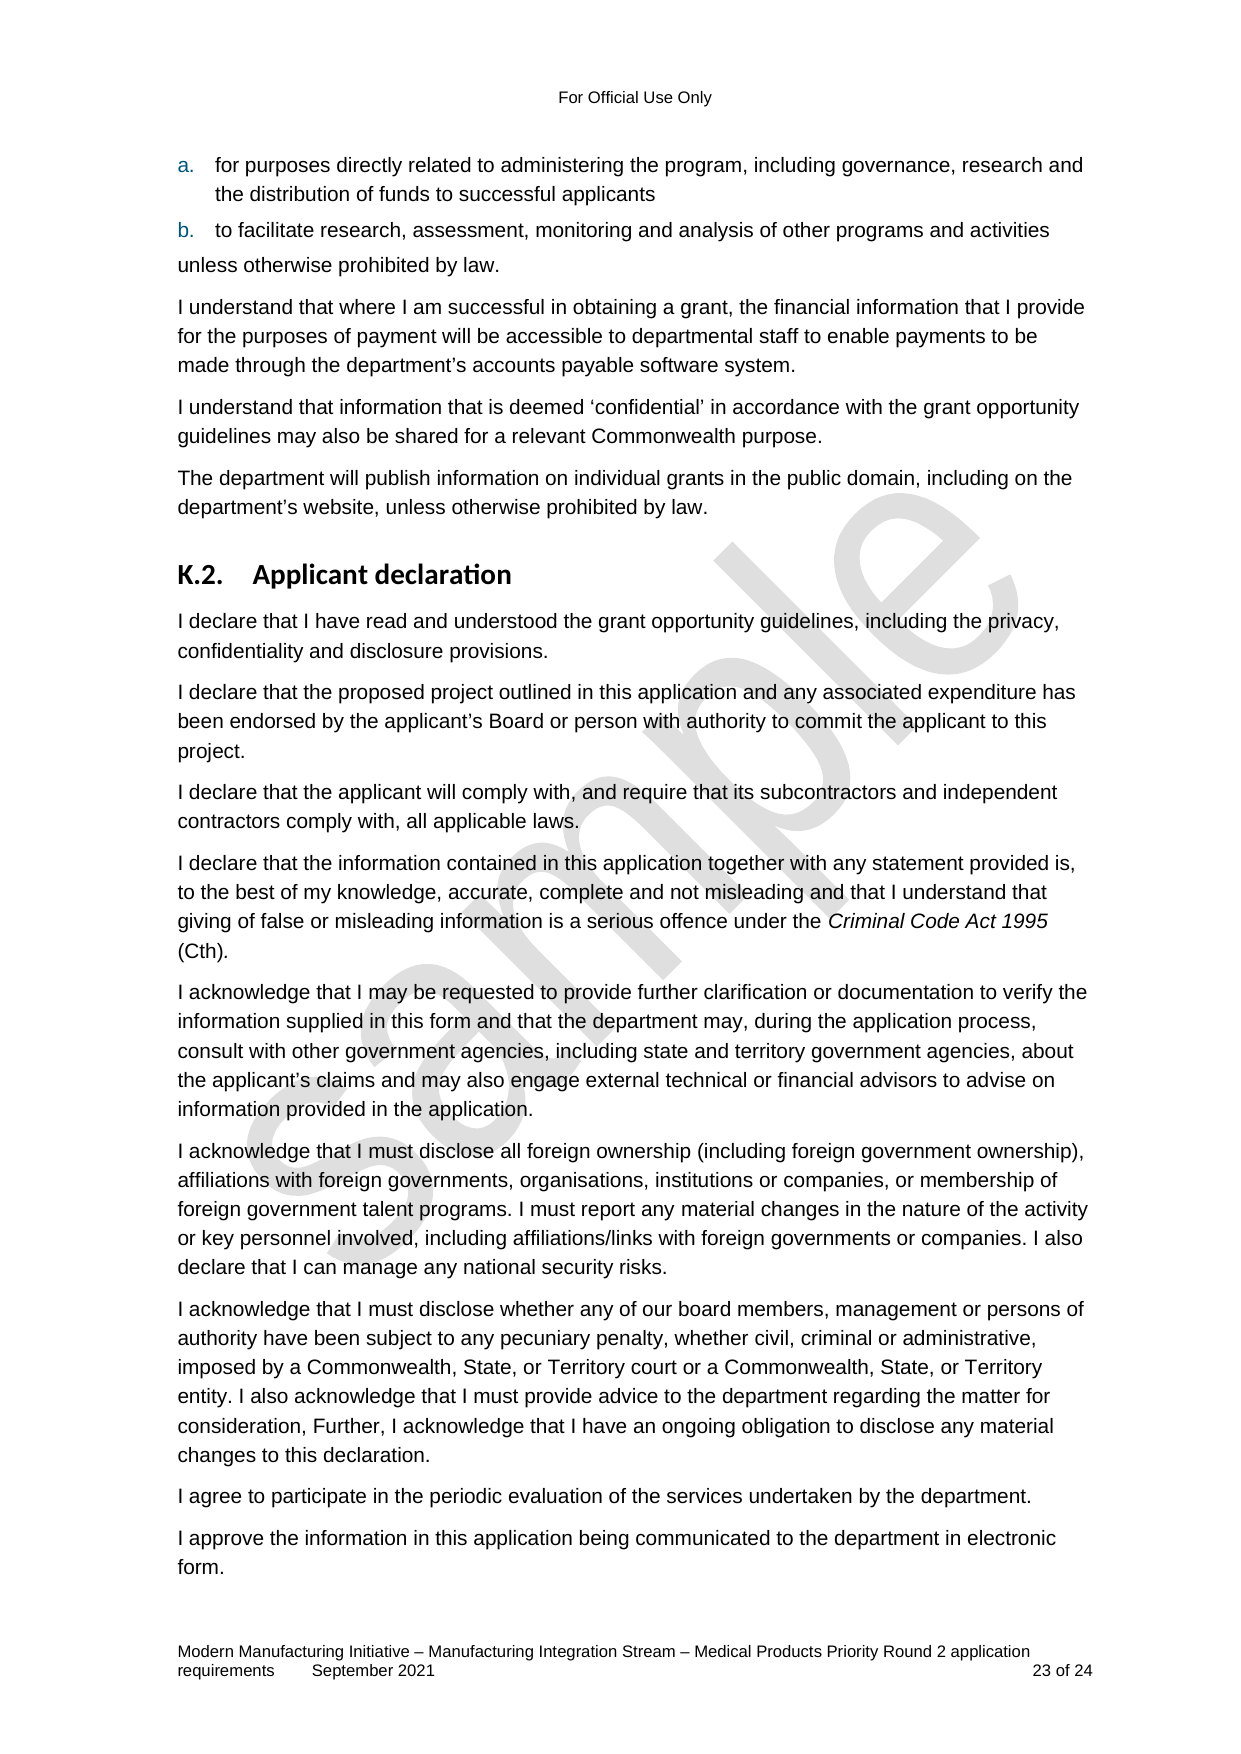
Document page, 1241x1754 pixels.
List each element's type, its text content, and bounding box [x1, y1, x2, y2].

text I declare that the information contained in this application together with any statement provided is, to the best of my knowledge, accurate, complete and not misleading and that I understand that giving of false or misleading information is a serious offence under the Criminal Code Act 1995 (Cth). [177, 846, 1092, 962]
text I declare that the proposed project outlined in this application and any associated expenditure has been endorsed by the applicant’s Board or person with authority to commit the applicant to this project. [177, 675, 1092, 762]
list for purposes directly related to administering the program, including governance, research and the distribution of funds to successful applicants [177, 148, 1092, 206]
text I acknowledge that I must disclose whether any of our board members, management or persons of authority have been subject to any pecuniary penalty, whether civil, criminal or administrative, imposed by a Commonwealth, State, or Territory court or a Commonwealth, State, or Territory entity. I also acknowledge that I must provide advice to the department regarding the matter for consideration, Further, I acknowledge that I have an ongoing obligation to disclose any material changes to this declaration. [177, 1292, 1092, 1467]
list unless otherwise prohibited by law. [177, 248, 1092, 277]
list to facilitate research, assessment, monitoring and analysis of other programs and activities [177, 212, 1092, 241]
list I understand that where I am successful in obtaining a grant, the financial information that I provide for the purposes of payment will be accessible to departmental staff to enable payments to be made through the department’s accounts payable software system. [177, 289, 1092, 377]
text I declare that the applicant will comply with, and require that its subcontractors and independent contractors comply with, all applicable laws. [177, 775, 1092, 833]
text I agree to participate in the periodic evaluation of the services undertaken by the department. [177, 1479, 1092, 1508]
list I understand that information that is deemed ‘confidential’ in accordance with the grant opportunity guidelines may also be shared for a relevant Commonwealth purpose. [177, 389, 1092, 448]
text I acknowledge that I may be requested to provide further clarification or documentation to verify the information supplied in this form and that the department may, during the application process, consult with other government agencies, including state and territory government agencies, about the applicant’s claims and may also engage external technical or financial advisors to advise on information provided in the application. [177, 975, 1092, 1121]
text I declare that I have read and understood the grant opportunity guidelines, including the privacy, confidentiality and disclosure provisions. [177, 604, 1092, 662]
text I acknowledge that I must disclose all foreign ownership (including foreign government ownership), affiliations with foreign governments, organisations, institutions or companies, or membership of foreign government talent programs. I must report any material changes in the nature of the activity or key personnel involved, including affiliations/links with foreign governments or companies. I also declare that I can manage any national security risks. [177, 1133, 1092, 1279]
text I approve the information in this application being communicated to the department in electronic form. [177, 1521, 1092, 1579]
subtitle Applicant declaration [177, 556, 1092, 592]
text The department will publish information on individual grants in the public domain, including on the department’s website, unless otherwise prohibited by law. [177, 460, 1092, 518]
